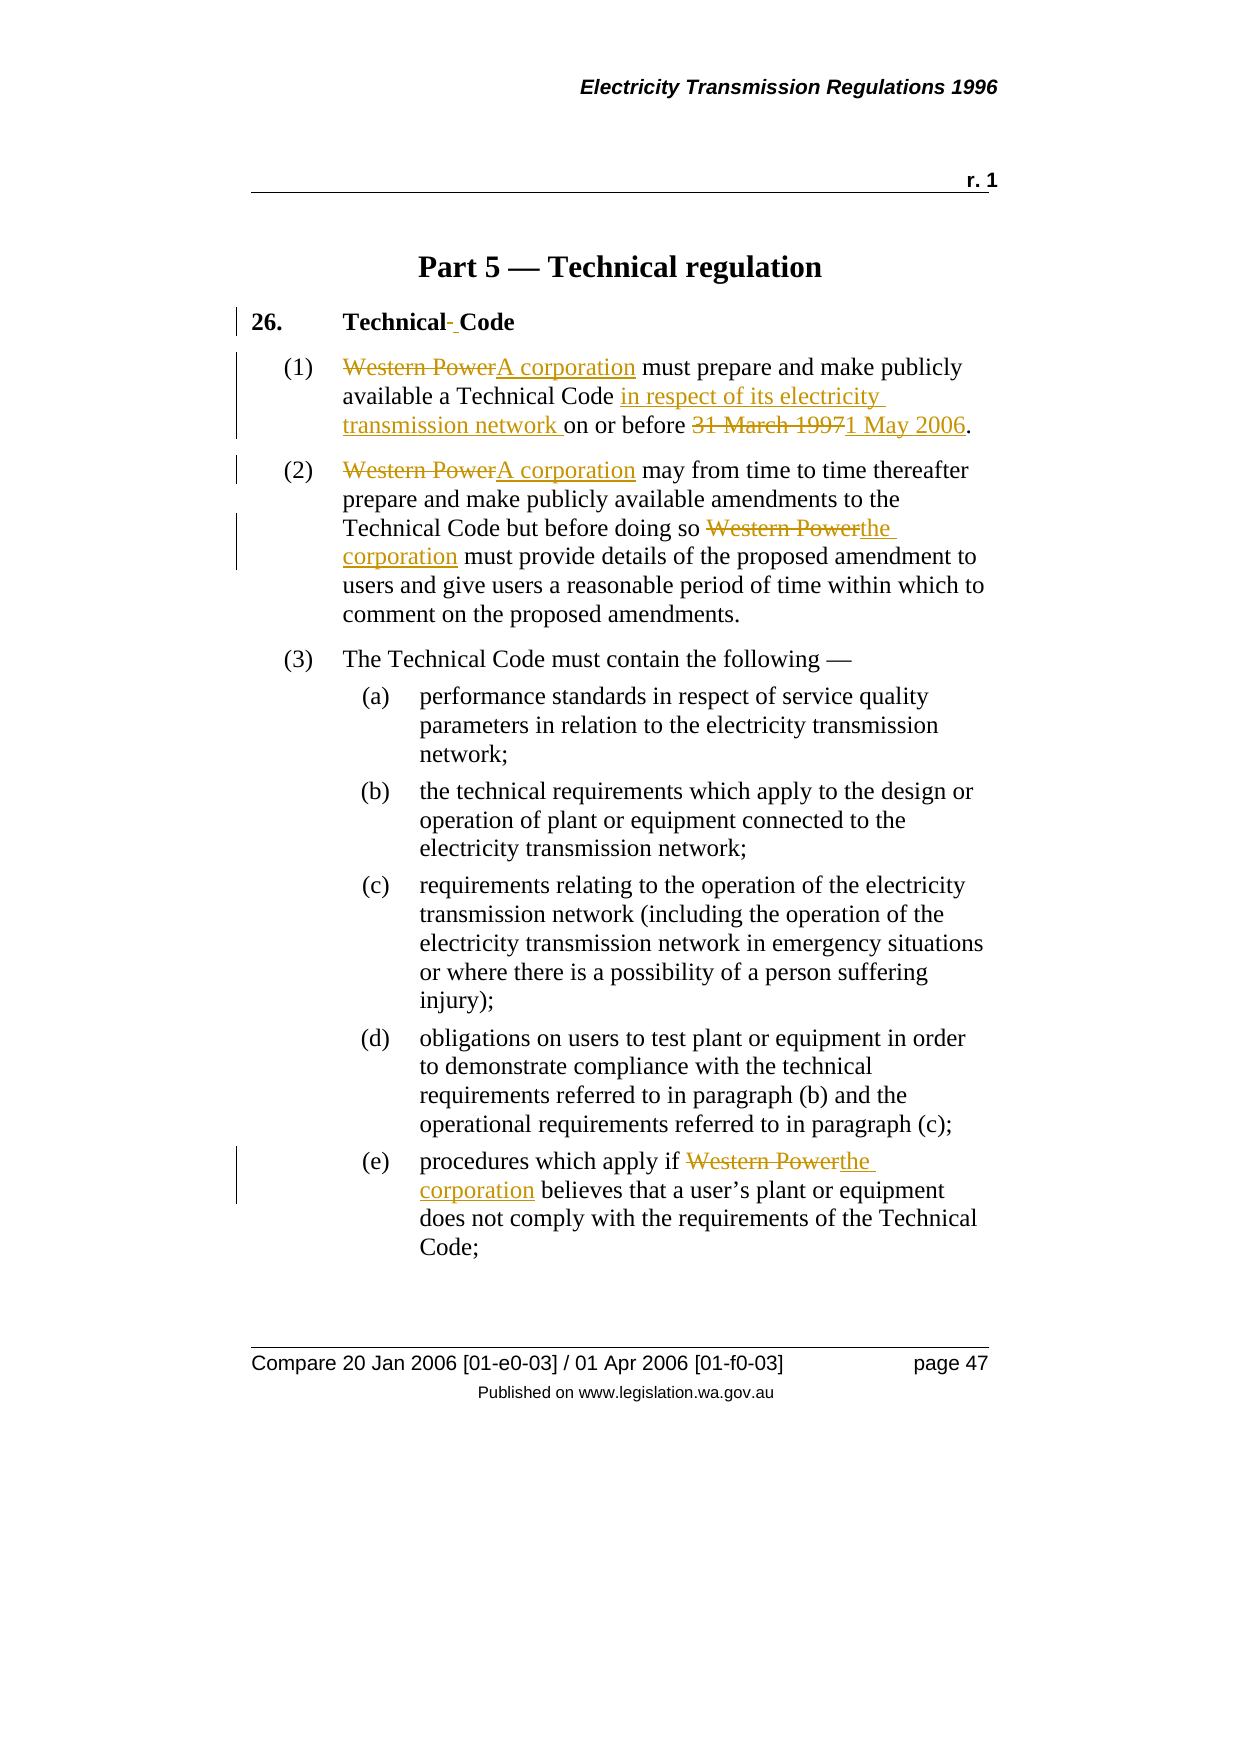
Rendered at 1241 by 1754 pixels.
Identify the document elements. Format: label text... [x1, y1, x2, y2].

text (2) may from time to time thereafter prepare and make publicly available amendments to the Technical Code but before doing so must provide details of the proposed amendment to users and give users a reasonable period of time within which to comment on the proposed amendments. [251, 455, 989, 628]
text (d) obligations on users to test plant or equipment in order to demonstrate compliance with the technical requirements referred to in paragraph (b) and the operational requirements referred to in paragraph (c); [251, 1023, 989, 1138]
text (1) must prepare and make publicly available a Technical Code on or before . [251, 352, 989, 438]
text (3) The Technical Code must contain the following — [251, 644, 989, 673]
text (c) requirements relating to the operation of the electricity transmission network (including the operation of the electricity transmission network in emergency situations or where there is a possibility of a person suffering injury); [251, 871, 989, 1014]
subtitle Part 5 — Technical regulation [251, 248, 989, 284]
text (e) procedures which apply if believes that a user’s plant or equipment does not comply with the requirements of the Technical Code; [251, 1146, 989, 1261]
text (b) the technical requirements which apply to the design or operation of plant or equipment connected to the electricity transmission network; [251, 776, 989, 862]
text (a) performance standards in respect of service quality parameters in relation to the electricity transmission network; [251, 681, 989, 768]
subtitle 26. TechnicalCode [251, 307, 989, 336]
